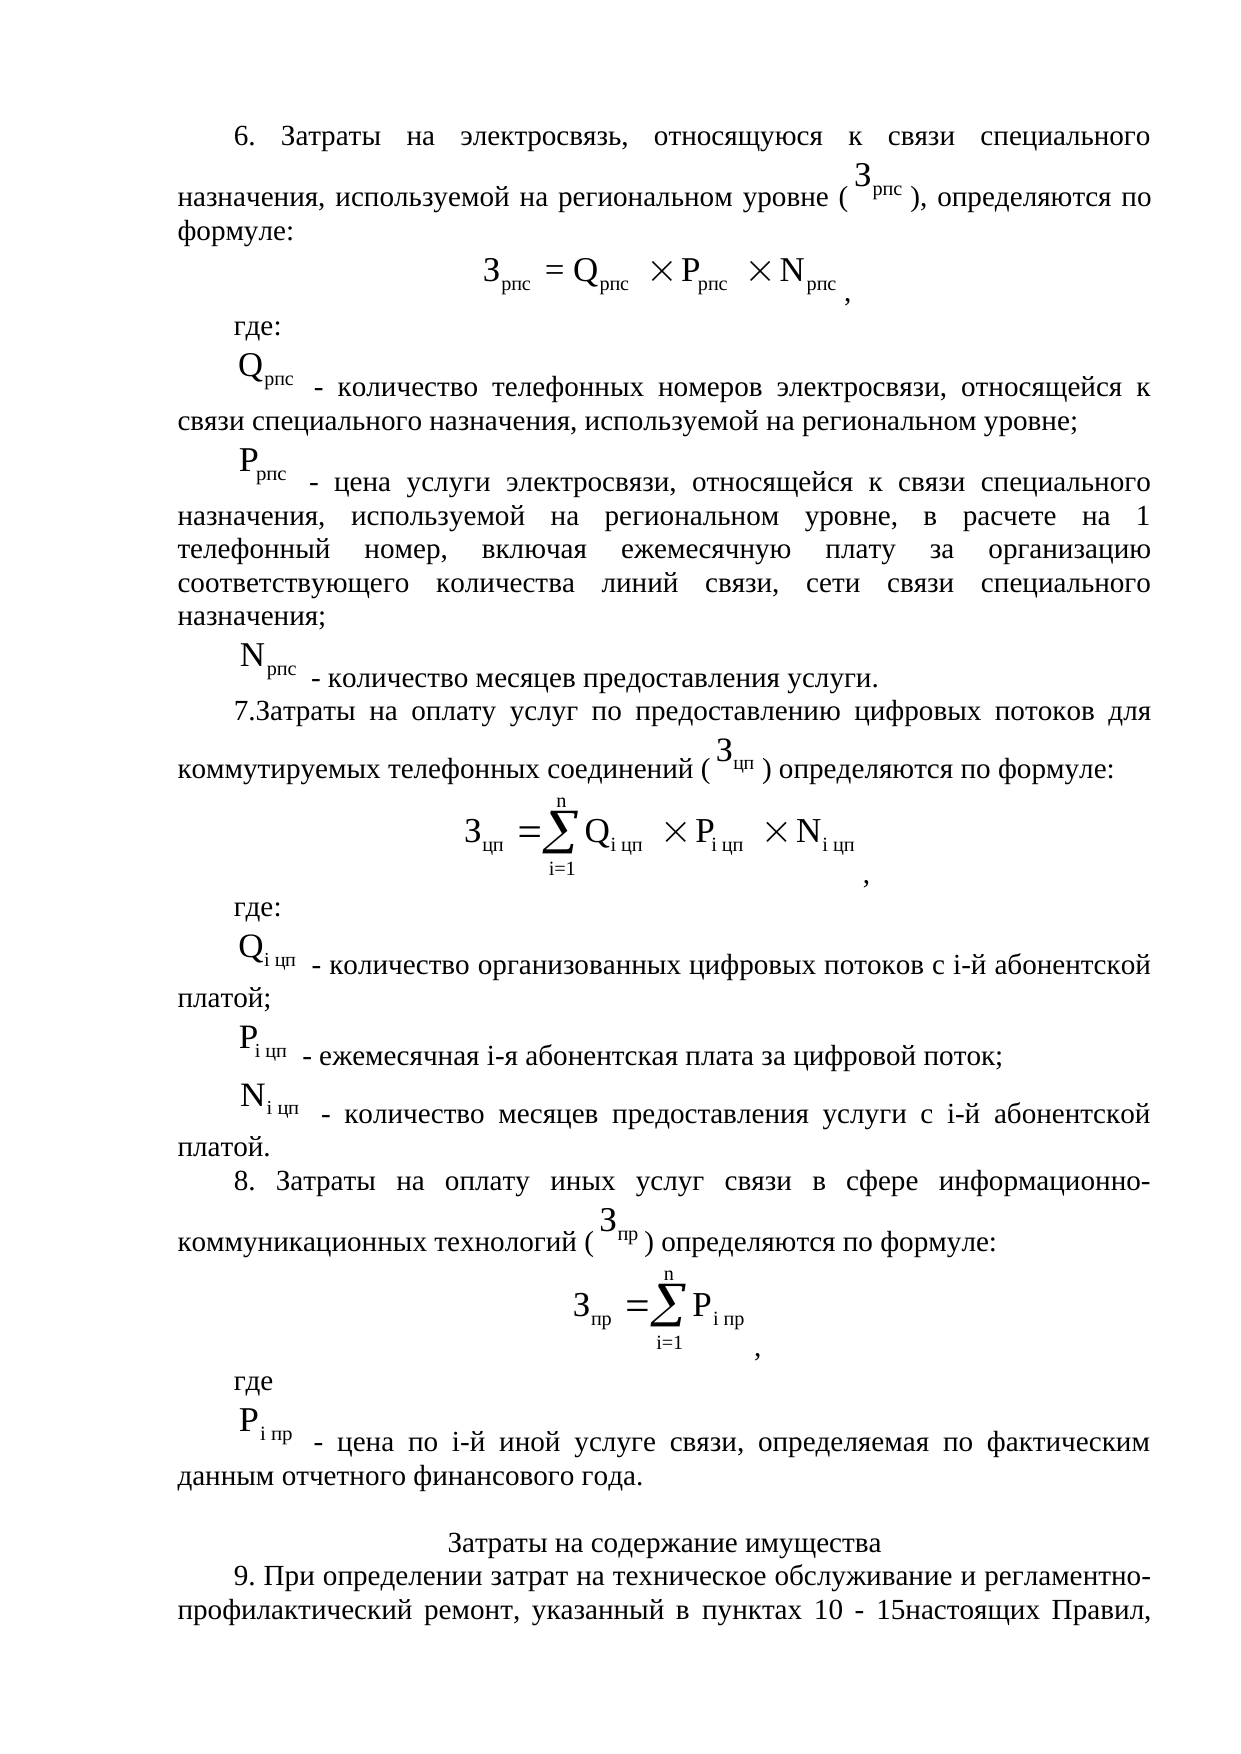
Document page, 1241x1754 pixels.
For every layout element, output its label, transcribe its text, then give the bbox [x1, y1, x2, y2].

text - количество месяцев предоставления услуги. [177, 632, 1152, 693]
text где: [177, 308, 1152, 341]
text Затраты на содержание имущества [177, 1525, 1152, 1558]
text - количество телефонных номеров электросвязи, относящейся к связи специального назначения, используемой на региональном уровне; [177, 341, 1152, 436]
text , [177, 784, 1152, 889]
text - ежемесячная i-я абонентская плата за цифровой поток; [177, 1014, 1152, 1072]
text 8. Затраты на оплату иных услуг связи в сфере информационно-коммуникационных технологий () определяются по формуле: [177, 1163, 1152, 1258]
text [177, 1558, 1152, 1626]
text 7.Затраты на оплату услуг по предоставлению цифровых потоков для коммутируемых телефонных соединений () определяются по формуле: [177, 693, 1152, 784]
text 6. Затраты на электросвязь, относящуюся к связи специального назначения, используемой на региональном уровне (), определяются по формуле: [177, 118, 1152, 247]
text , [177, 1258, 1152, 1363]
text - количество организованных цифровых потоков с i-й абонентской платой; [177, 923, 1152, 1014]
text - количество месяцев предоставления услуги с i-й абонентской платой. [177, 1072, 1152, 1163]
text - цена услуги электросвязи, относящейся к связи специального назначения, используемой на региональном уровне, в расчете на 1 телефонный номер, включая ежемесячную плату за организацию соответствующего количества линий связи, сети связи специального назначения; [177, 436, 1152, 632]
text - цена по i-й иной услуге связи, определяемая по фактическим данным отчетного финансового года. [177, 1396, 1152, 1491]
text где: [177, 889, 1152, 923]
text где [177, 1363, 1152, 1396]
text , [177, 247, 1152, 308]
